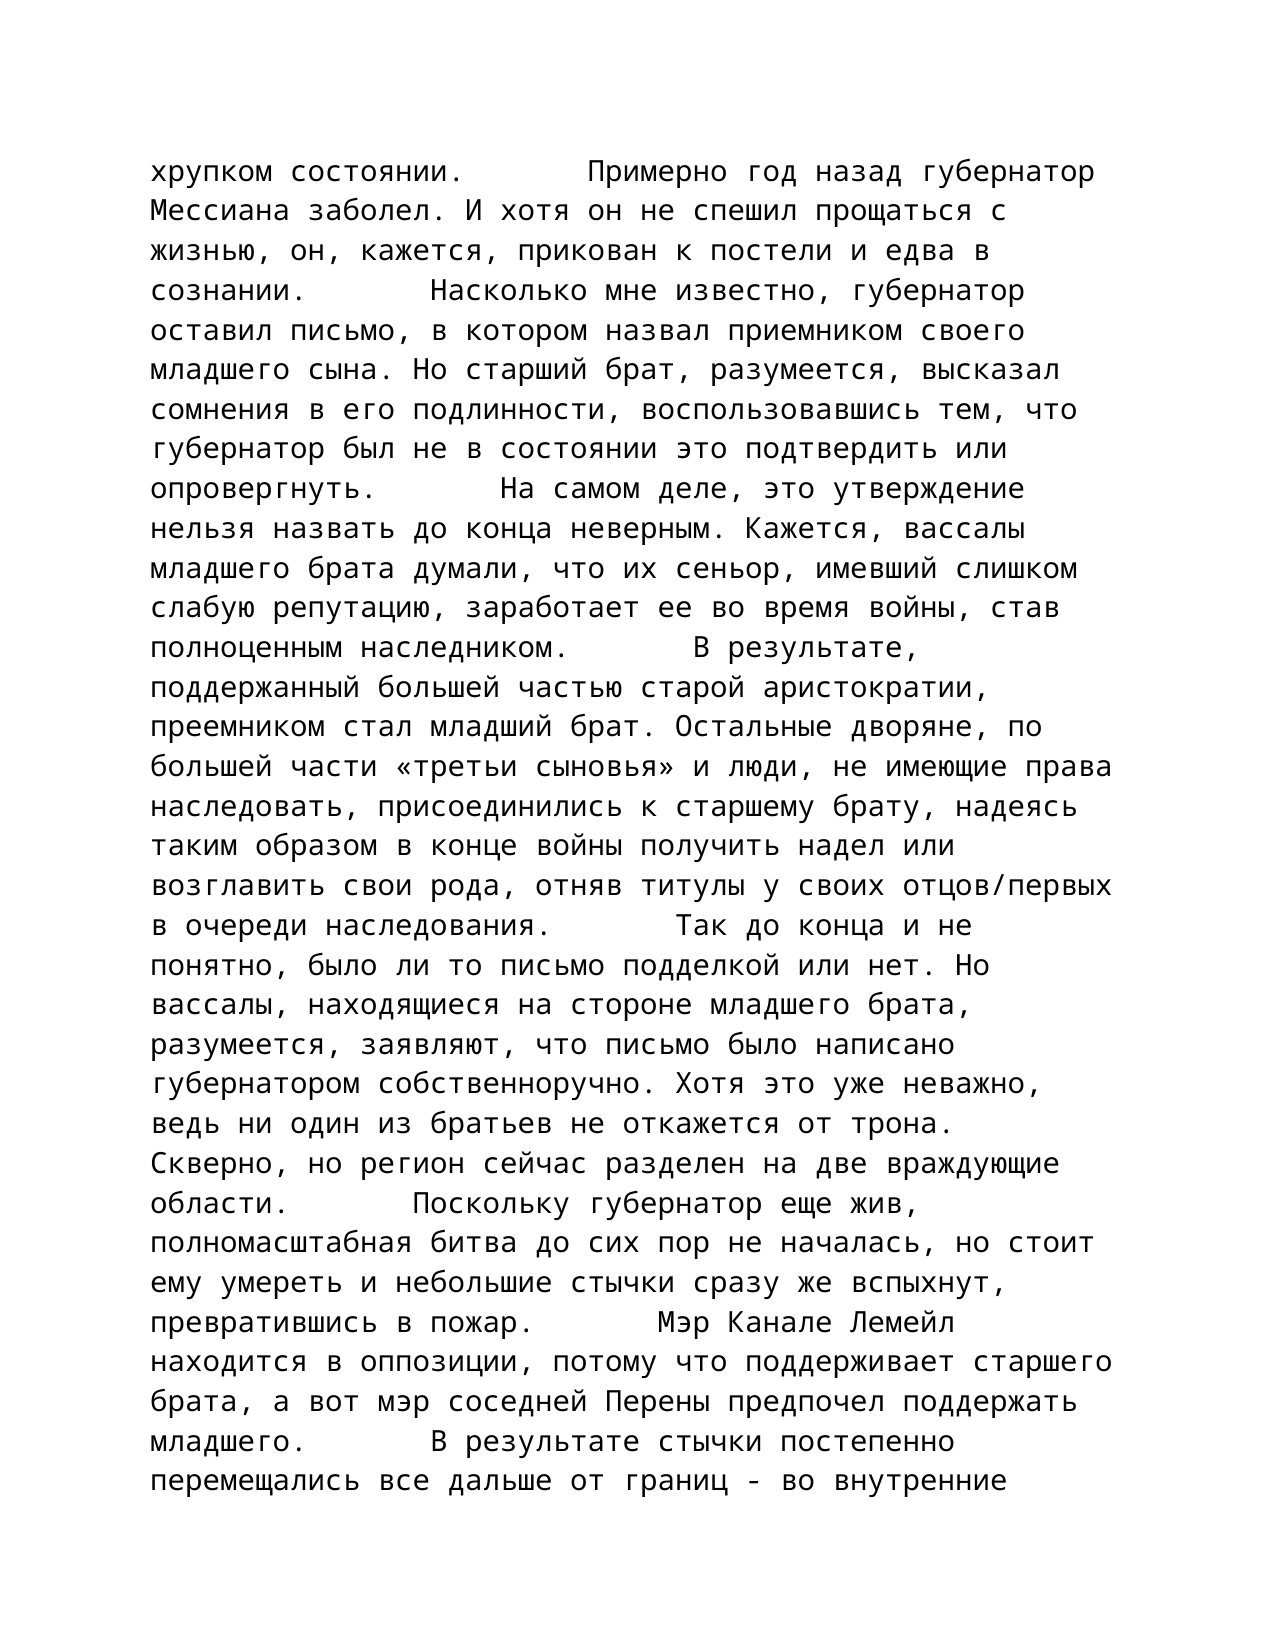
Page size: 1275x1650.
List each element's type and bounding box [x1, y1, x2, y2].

text [150, 150, 1125, 1499]
